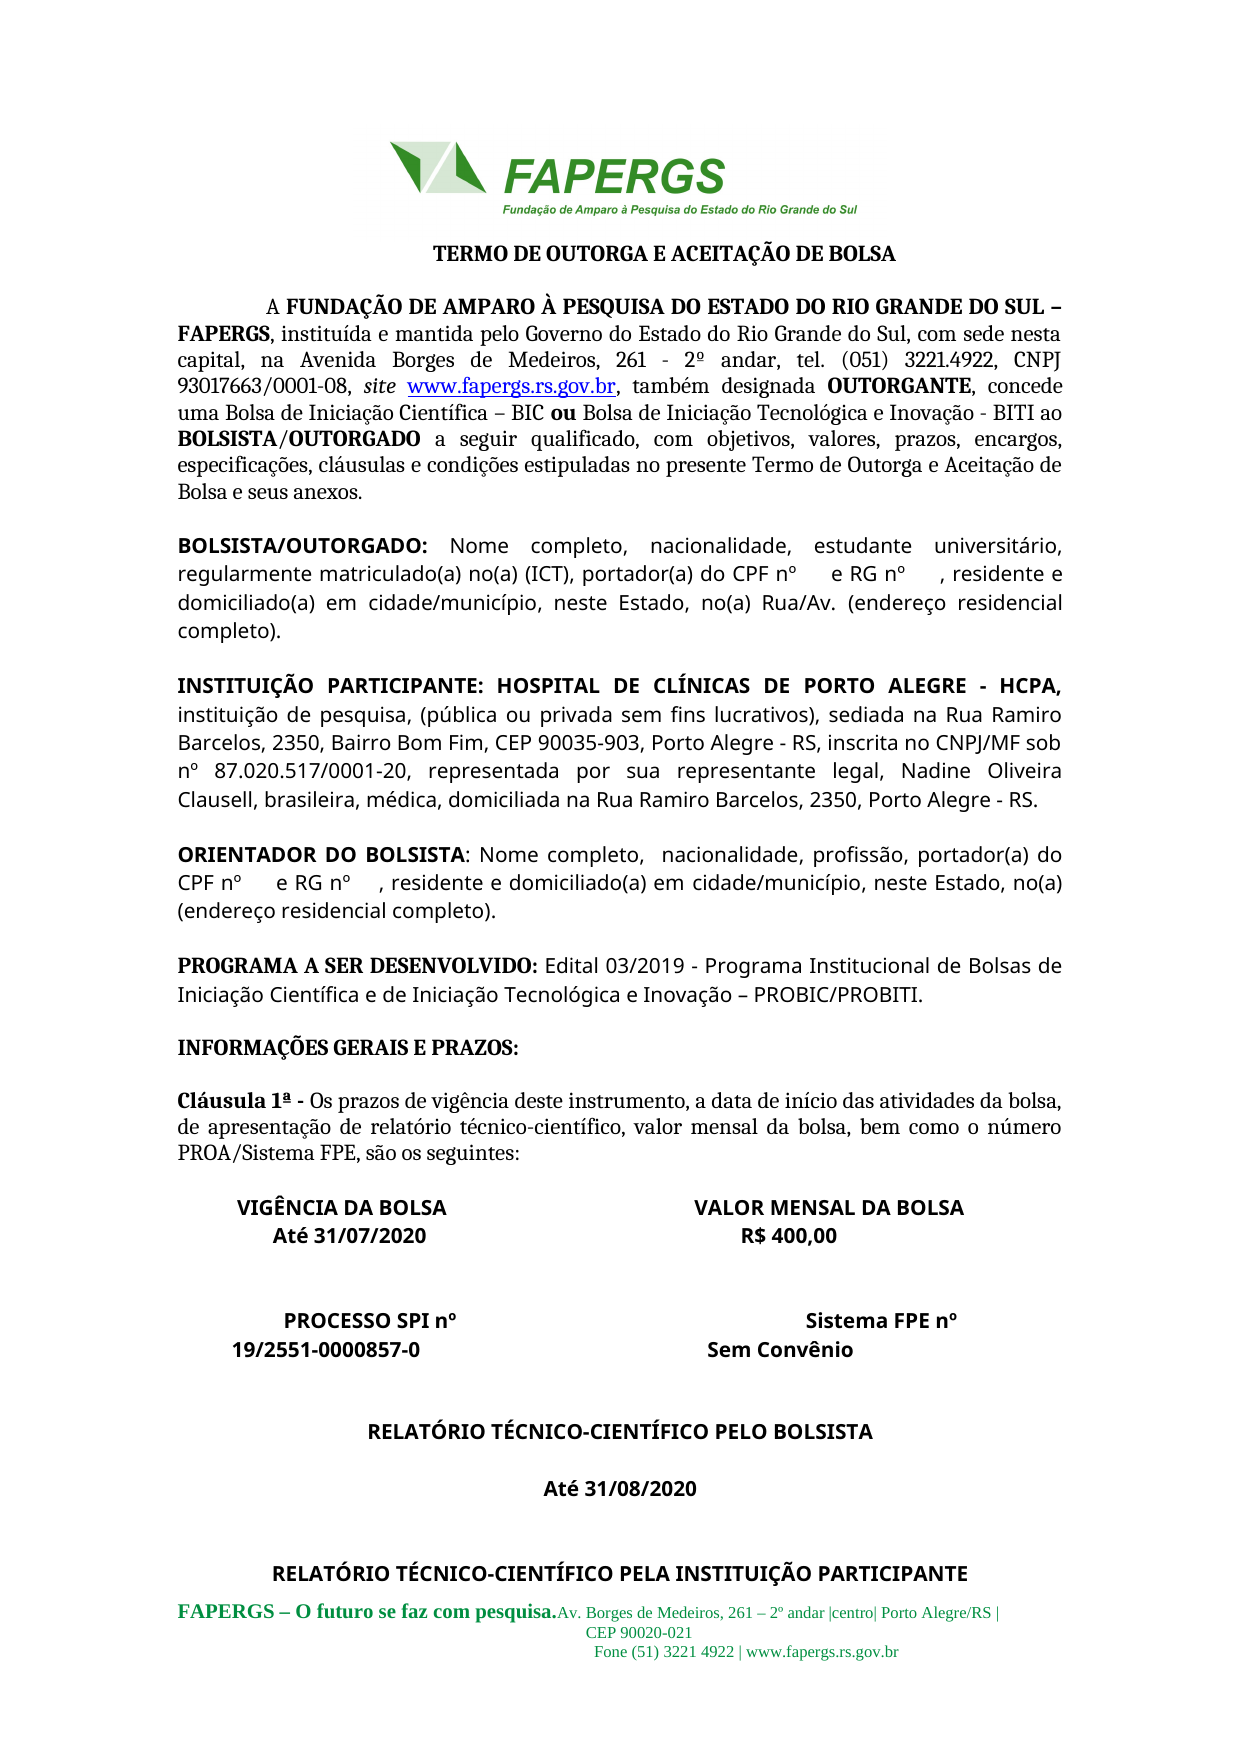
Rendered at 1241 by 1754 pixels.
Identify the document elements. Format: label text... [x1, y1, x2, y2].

picture [352, 124, 888, 242]
text Até 31/07/2020 R$ 400,00 [177, 1221, 1063, 1250]
text RELATÓRIO TÉCNICO-CIENTÍFICO PELA INSTITUIÇÃO PARTICIPANTE [177, 1559, 1063, 1588]
text Até 31/08/2020 [177, 1474, 1063, 1503]
text INFORMAÇÕES GERAIS E PRAZOS: [177, 1035, 1063, 1061]
text ORIENTADOR DO BOLSISTA: Nome completo, nacionalidade, profissão, portador(a) do CPF nº e RG nº , residente e domiciliado(a) em cidade/município, neste Estado, no(a) (endereço residencial completo). [177, 840, 1063, 925]
text RELATÓRIO TÉCNICO-CIENTÍFICO PELO BOLSISTA [177, 1417, 1063, 1446]
text 19/2551-0000857-0 Sem Convênio [177, 1335, 1063, 1363]
text Cláusula 1ª - Os prazos de vigência deste instrumento, a data de início das atividades da bolsa, de apresentação de relatório técnico-científico, valor mensal da bolsa, bem como o número PROA/Sistema FPE, são os seguintes: [177, 1087, 1063, 1166]
text VIGÊNCIA DA BOLSA VALOR MENSAL DA BOLSA [177, 1193, 1063, 1221]
text A FUNDAÇÃO DE AMPARO À PESQUISA DO ESTADO DO RIO GRANDE DO SUL – FAPERGS, instituída e mantida pelo Governo do Estado do Rio Grande do Sul, com sede nesta capital, na Avenida Borges de Medeiros, 261 - 2º andar, tel. (051) 3221.4922, CNPJ 93017663/0001-08, site www.fapergs.rs.gov.br, também designada OUTORGANTE, concede uma Bolsa de Iniciação Científica – BIC ou Bolsa de Iniciação Tecnológica e Inovação - BITI ao BOLSISTA/OUTORGADO a seguir qualificado, com objetivos, valores, prazos, encargos, especificações, cláusulas e condições estipuladas no presente Termo de Outorga e Aceitação de Bolsa e seus anexos. [177, 294, 1063, 505]
text PROGRAMA A SER DESENVOLVIDO: Edital 03/2019 - Programa Institucional de Bolsas de Iniciação Científica e de Iniciação Tecnológica e Inovação – PROBIC/PROBITI. [177, 951, 1063, 1008]
text INSTITUIÇÃO PARTICIPANTE: HOSPITAL DE CLÍNICAS DE PORTO ALEGRE - HCPA, instituição de pesquisa, (pública ou privada sem fins lucrativos), sediada na Rua Ramiro Barcelos, 2350, Bairro Bom Fim, CEP 90035-903, Porto Alegre - RS, inscrita no CNPJ/MF sob nº 87.020.517/0001-20, representada por sua representante legal, Nadine Oliveira Clausell, brasileira, médica, domiciliada na Rua Ramiro Barcelos, 2350, Porto Alegre - RS. [177, 671, 1063, 813]
title TERMO DE OUTORGA E ACEITAÇÃO DE BOLSA [177, 241, 1063, 268]
text PROCESSO SPI nº Sistema FPE nº [177, 1307, 1063, 1335]
text BOLSISTA/OUTORGADO: Nome completo, nacionalidade, estudante universitário, regularmente matriculado(a) no(a) (ICT), portador(a) do CPF nº e RG nº , residente e domiciliado(a) em cidade/município, neste Estado, no(a) Rua/Av. (endereço residencial completo). [177, 531, 1063, 645]
